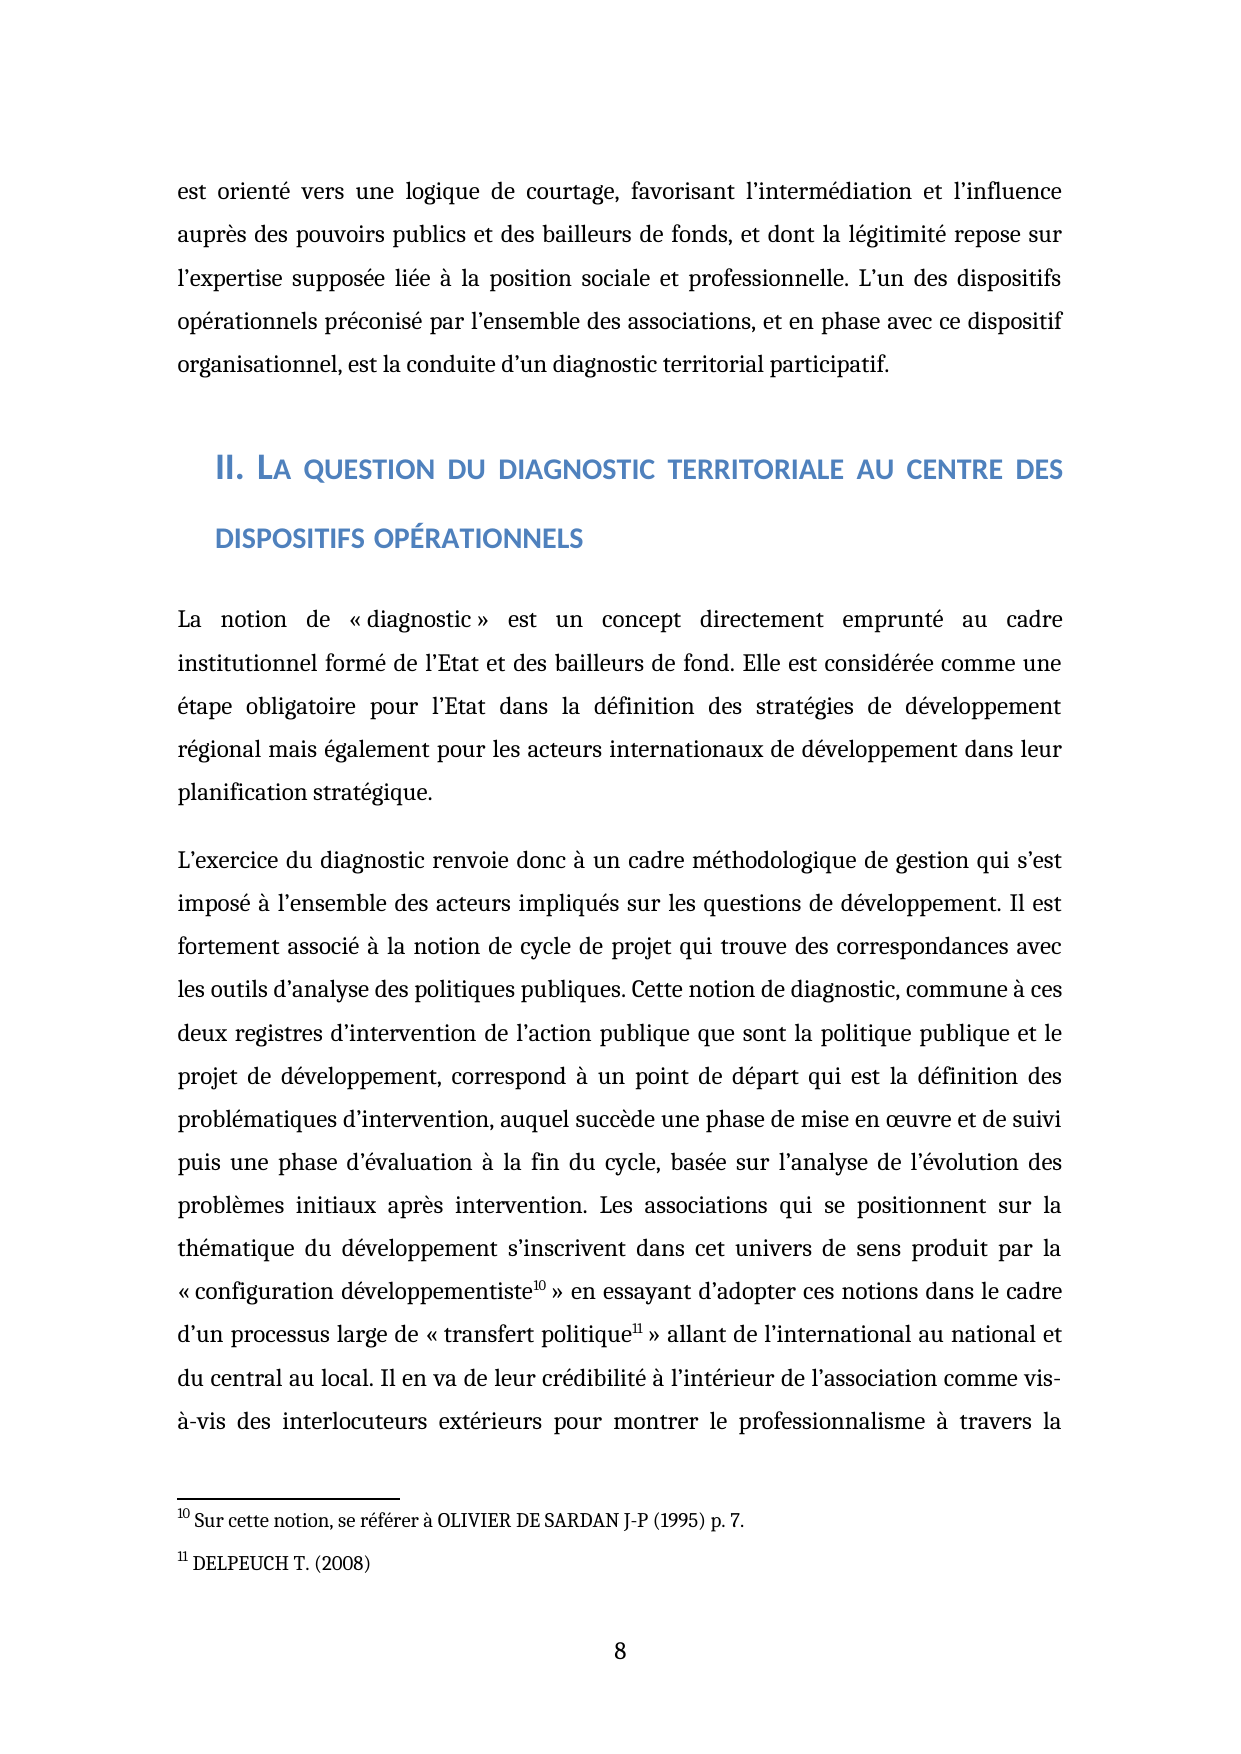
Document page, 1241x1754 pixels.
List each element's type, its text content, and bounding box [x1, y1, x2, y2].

text La notion de « diagnostic » est un concept directement emprunté au cadre institutionnel formé de l’Etat et des bailleurs de fond. Elle est considérée comme une étape obligatoire pour l’Etat dans la définition des stratégies de développement régional mais également pour les acteurs internationaux de développement dans leur planification stratégique. [177, 605, 1063, 807]
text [177, 846, 1063, 1435]
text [177, 177, 1063, 378]
subtitle II. La question du diagnostic territoriale au centre des dispositifs opérationnels [215, 443, 1063, 557]
